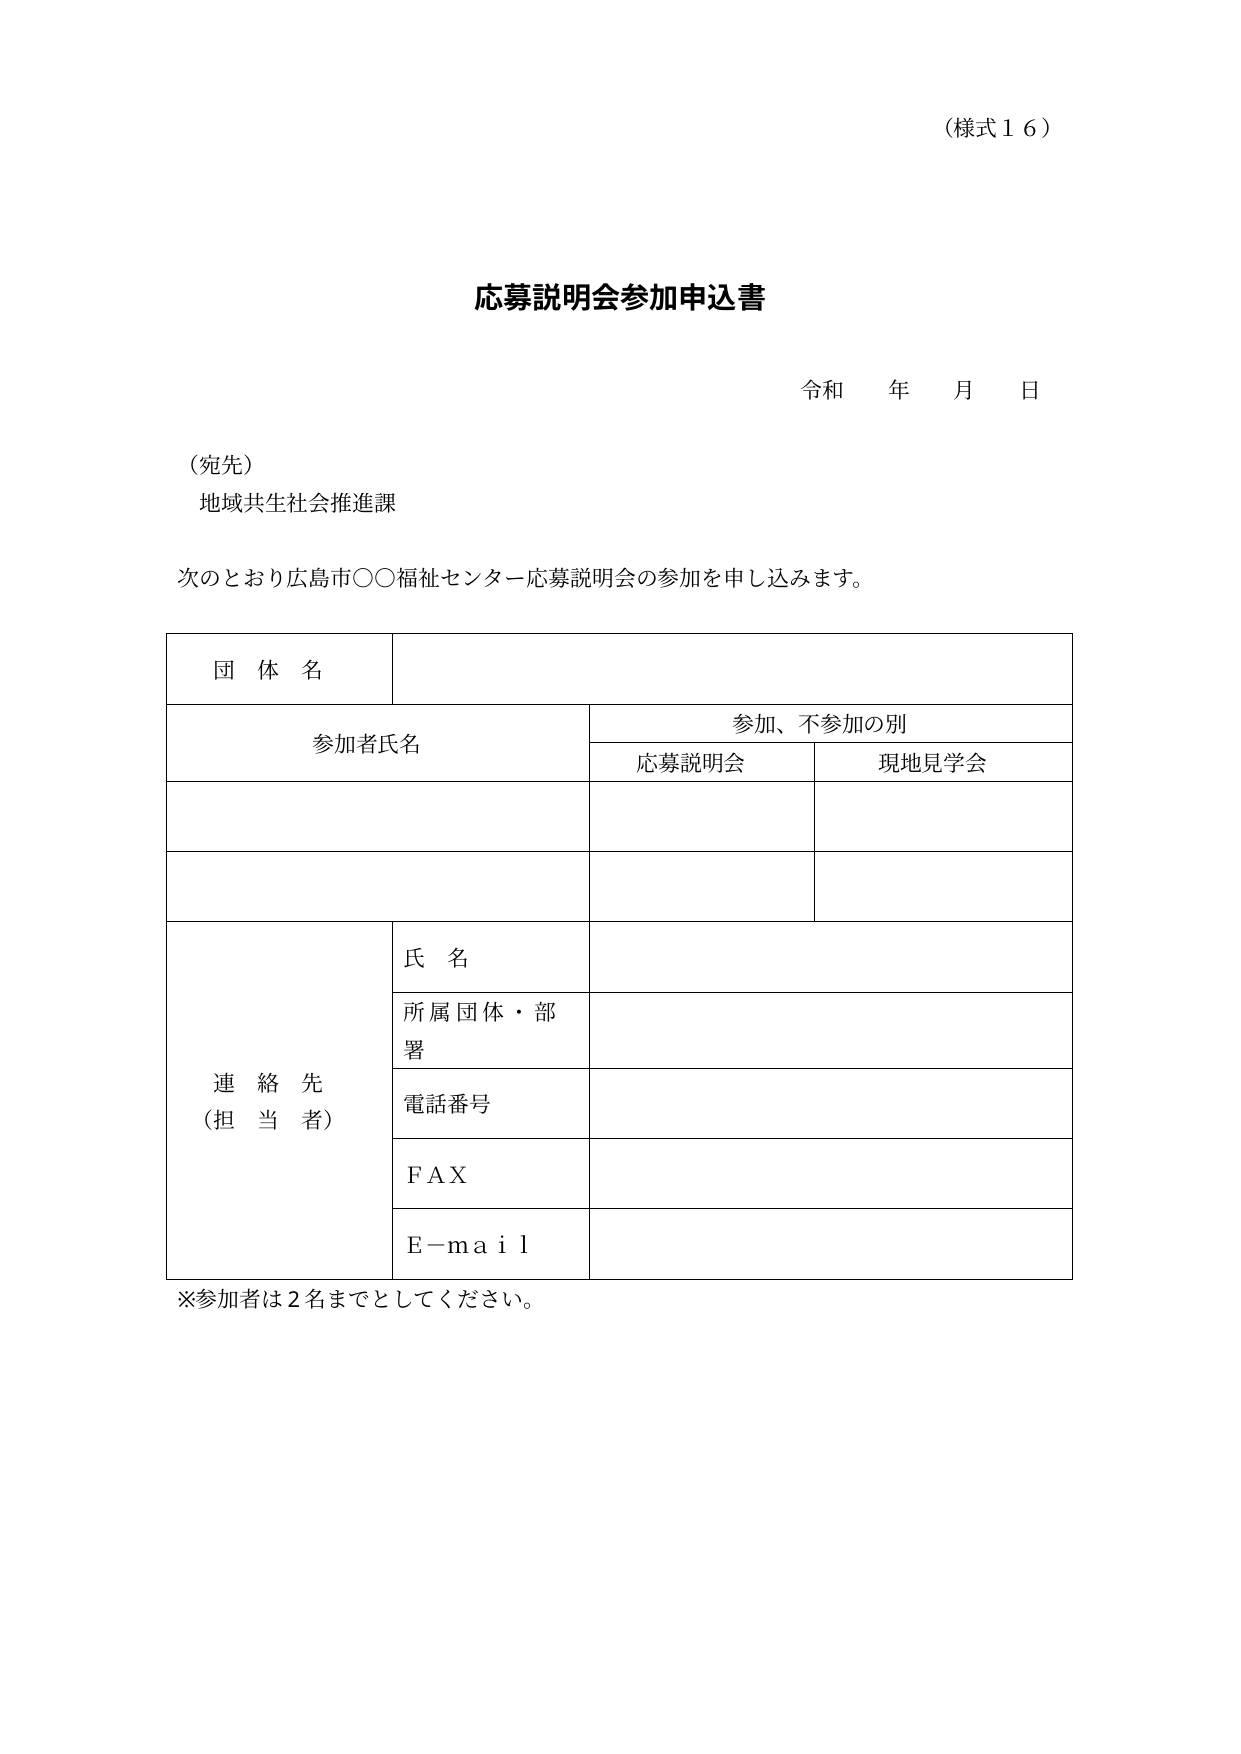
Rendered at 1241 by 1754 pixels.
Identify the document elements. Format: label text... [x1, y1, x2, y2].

text 次のとおり広島市○○福祉センター応募説明会の参加を申し込みます。 [177, 558, 1041, 596]
table_cell 所属団体・部署 [393, 993, 589, 1068]
text （宛先） [177, 446, 1041, 483]
table_cell [590, 782, 814, 851]
text 地域共生社会推進課 [177, 483, 1041, 521]
table_cell [590, 922, 1072, 992]
text 令和 年 月 日 [177, 371, 1041, 408]
table_cell Ｅ－ｍａｉｌ [393, 1209, 589, 1278]
text （様式１６） [177, 108, 1063, 146]
text 応募説明会参加申込書 [177, 258, 1063, 333]
table_cell [167, 782, 589, 851]
table_cell ＦＡＸ [393, 1139, 589, 1208]
table_cell 氏 名 [393, 922, 589, 992]
table_cell 現地見学会 [815, 743, 1072, 781]
table_cell 応募説明会 [590, 743, 814, 781]
table_cell 電話番号 [393, 1069, 589, 1138]
text ※参加者は2名までとしてください。 [177, 1280, 1041, 1317]
table_header 団 体 名 [167, 634, 392, 703]
table_cell [590, 1209, 1072, 1278]
table_cell [167, 852, 589, 921]
table_cell 参加者氏名 [167, 705, 589, 781]
table_cell [815, 852, 1072, 921]
table_cell [815, 782, 1072, 851]
table_cell 参加、不参加の別 [590, 705, 1072, 742]
table_cell [590, 1139, 1072, 1208]
table_header [393, 634, 1072, 703]
table_cell [590, 993, 1072, 1068]
table_cell [590, 1069, 1072, 1138]
table_cell 連 絡 先 （担 当 者） [167, 922, 392, 1278]
table_cell [590, 852, 814, 921]
